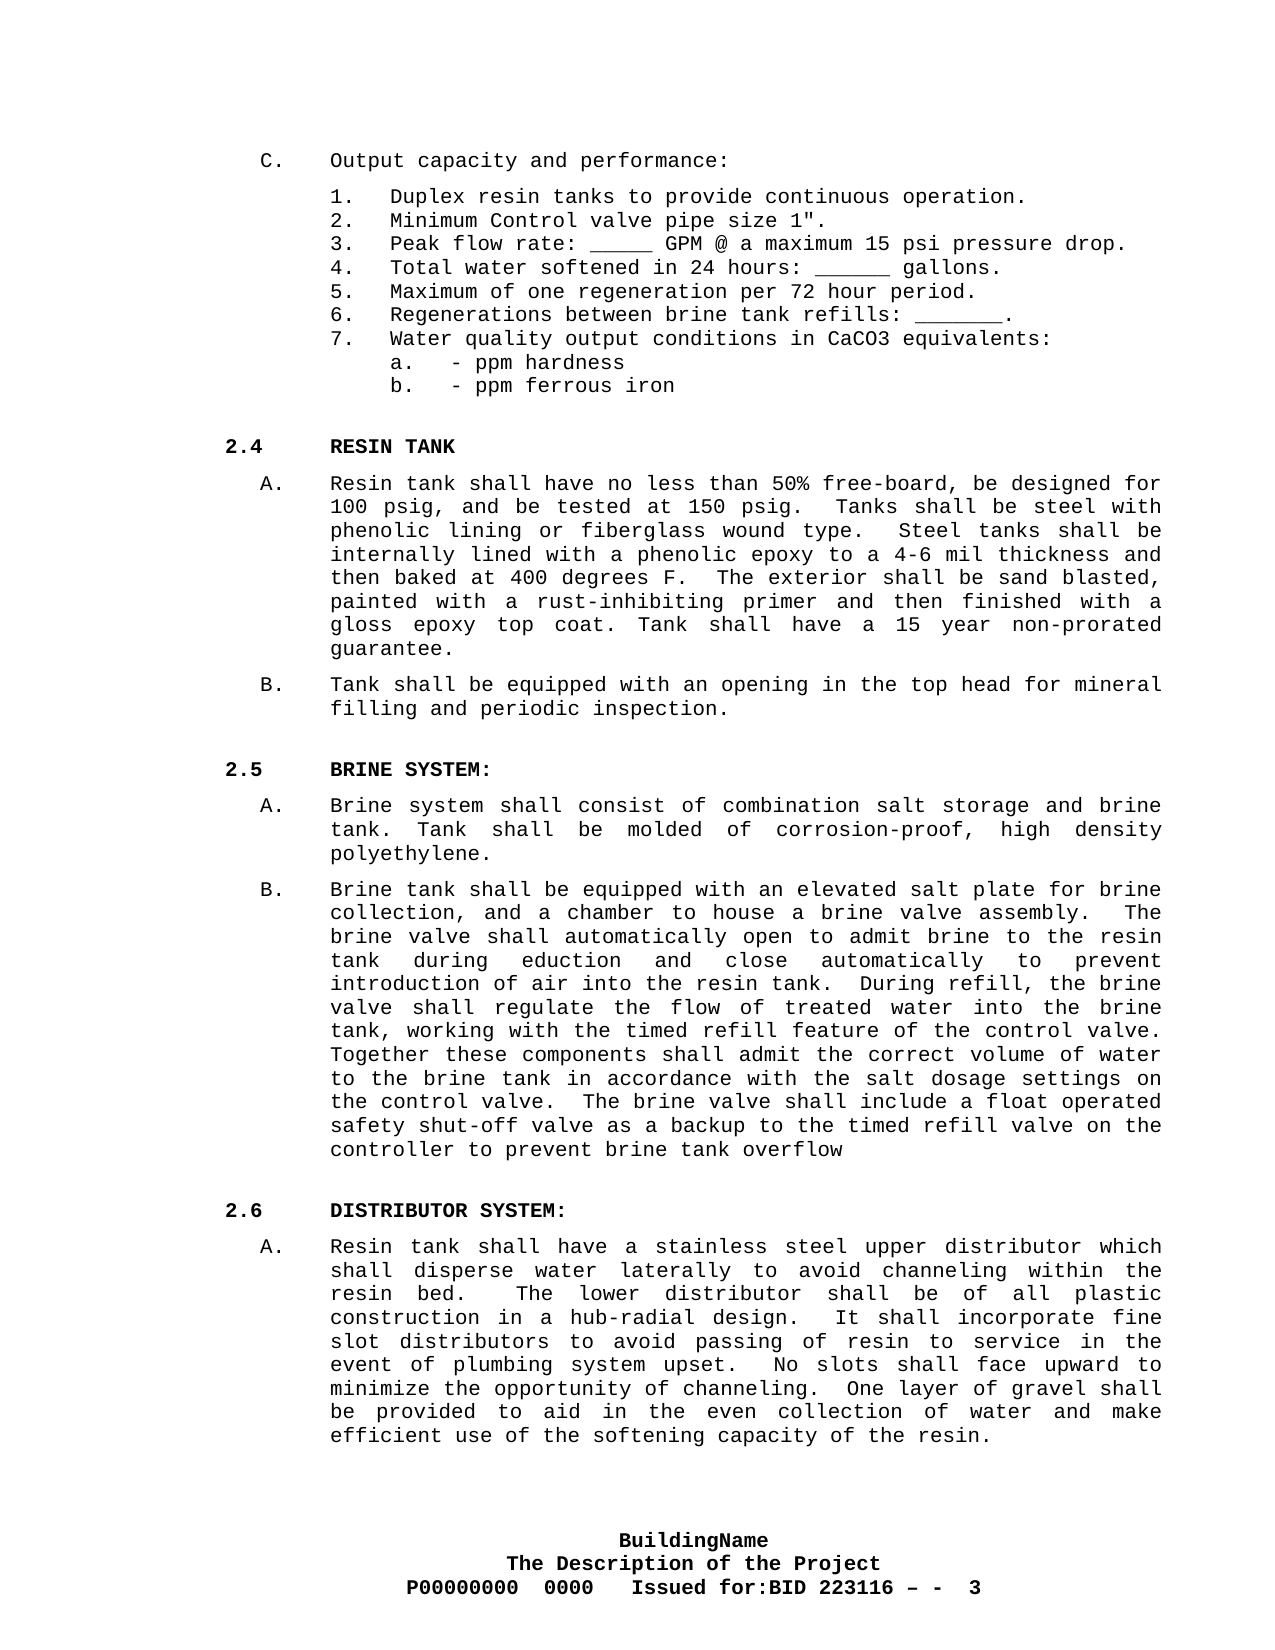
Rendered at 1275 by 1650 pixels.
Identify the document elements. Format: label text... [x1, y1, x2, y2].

text Tank shall be equipped with an opening in the top head for mineral filling and periodic inspection. [285, 674, 1162, 722]
text Resin tank shall have a stainless steel upper distributor which shall disperse water laterally to avoid channeling within the resin bed. The lower distributor shall be of all plastic construction in a hub-radial design. It shall incorporate fine slot distributors to avoid passing of resin to service in the event of plumbing system upset. No slots shall face upward to minimize the opportunity of channeling. One layer of gravel shall be provided to aid in the even collection of water and make efficient use of the softening capacity of the resin. [285, 1236, 1162, 1449]
text BRINE SYSTEM: [225, 759, 1162, 783]
text - ppm ferrous iron [390, 375, 1162, 399]
text RESIN TANK [225, 436, 1162, 460]
text Water quality output conditions in CaCO3 equivalents: [330, 328, 1162, 352]
text Output capacity and performance: [285, 150, 1162, 174]
text Peak flow rate: _____ GPM @ a maximum 15 psi pressure drop. [330, 233, 1162, 257]
text Regenerations between brine tank refills: _______. [330, 304, 1162, 328]
text Resin tank shall have no less than 50% free-board, be designed for 100 psig, and be tested at 150 psig. Tanks shall be steel with phenolic lining or fiberglass wound type. Steel tanks shall be internally lined with a phenolic epoxy to a 4-6 mil thickness and then baked at 400 degrees F. The exterior shall be sand blasted, painted with a rust-inhibiting primer and then finished with a gloss epoxy top coat. Tank shall have a 15 year non-prorated guarantee. [285, 473, 1162, 662]
text DISTRIBUTOR SYSTEM: [225, 1200, 1162, 1223]
text Total water softened in 24 hours: ______ gallons. [330, 257, 1162, 281]
text Brine tank shall be equipped with an elevated salt plate for brine collection, and a chamber to house a brine valve assembly. The brine valve shall automatically open to admit brine to the resin tank during eduction and close automatically to prevent introduction of air into the resin tank. During refill, the brine valve shall regulate the flow of treated water into the brine tank, working with the timed refill feature of the control valve. Together these components shall admit the correct volume of water to the brine tank in accordance with the salt dosage settings on the control valve. The brine valve shall include a float operated safety shut-off valve as a backup to the timed refill valve on the controller to prevent brine tank overflow [285, 879, 1162, 1162]
text Maximum of one regeneration per 72 hour period. [330, 281, 1162, 304]
text Duplex resin tanks to provide continuous operation. [330, 186, 1162, 210]
text Brine system shall consist of combination salt storage and brine tank. Tank shall be molded of corrosion-proof, high density polyethylene. [285, 795, 1162, 866]
text Minimum Control valve pipe size 1". [330, 210, 1162, 233]
text - ppm hardness [390, 352, 1162, 375]
